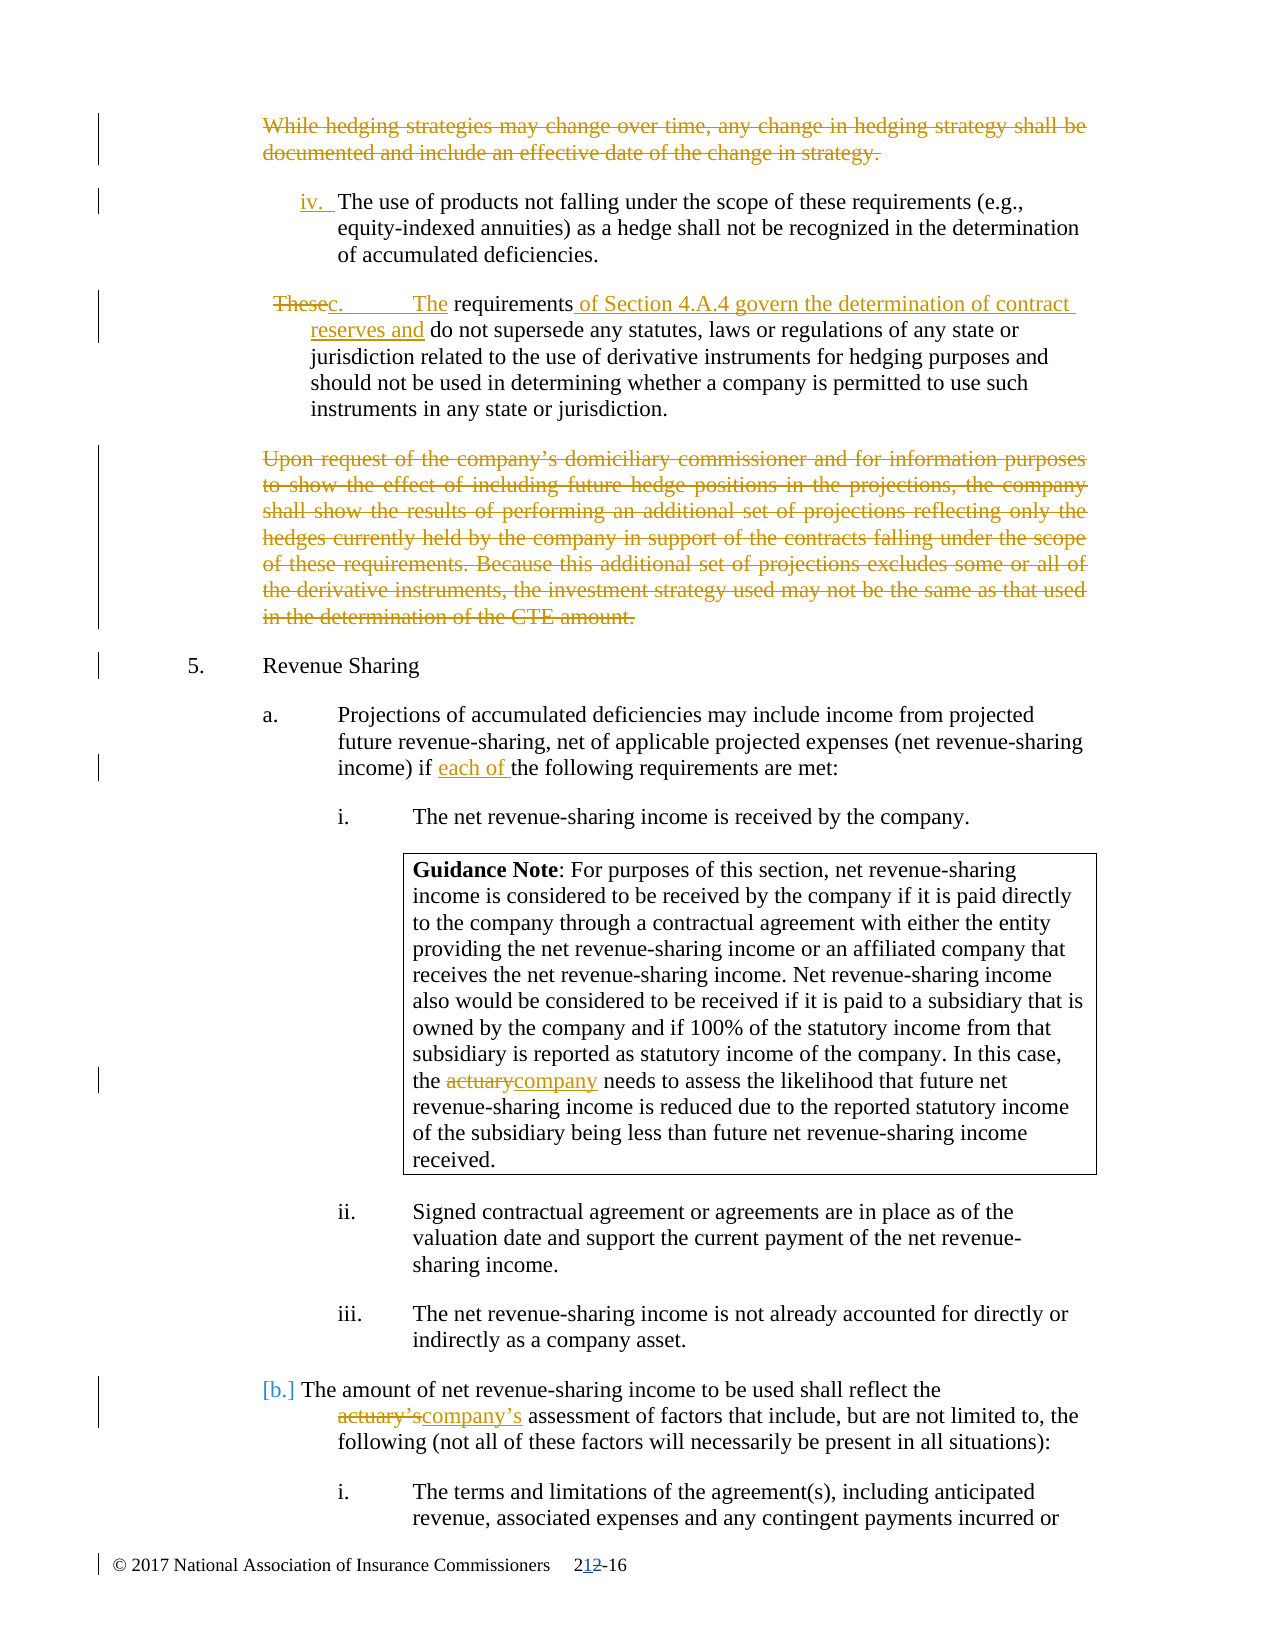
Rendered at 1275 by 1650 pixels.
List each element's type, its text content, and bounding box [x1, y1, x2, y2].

text ii. Signed contractual agreement or agreements are in place as of the valuation date and support the current payment of the net revenue-sharing income. [337, 1198, 1087, 1277]
list The amount of net revenue-sharing income to be used shall reflect the assessment of factors that include, but are not limited to, the following (not all of these factors will necessarily be present in all situations): [262, 1376, 1087, 1455]
list The net revenue-sharing income is received by the company. [337, 803, 1087, 830]
text iii. The net revenue-sharing income is not already accounted for directly or indirectly as a company asset. [337, 1300, 1087, 1353]
text requirements do not supersede any statutes, laws or regulations of any state or jurisdiction related to the use of derivative instruments for hedging purposes and should not be used in determining whether a company is permitted to use such instruments in any state or jurisdiction. [273, 290, 1087, 422]
text 5. Revenue Sharing [187, 652, 1087, 678]
list Projections of accumulated deficiencies may include income from projected future revenue-sharing, net of applicable projected expenses (net revenue-sharing income) if the following requirements are met: [262, 701, 1087, 781]
text The use of products not falling under the scope of these requirements (e.g., equity-indexed annuities) as a hedge shall not be recognized in the determination of accumulated deficiencies. [300, 188, 1087, 267]
text Guidance Note: For purposes of this section, net revenue-sharing income is considered to be received by the company if it is paid directly to the company through a contractual agreement with either the entity providing the net revenue-sharing income or an affiliated company that receives the net revenue-sharing income. Net revenue-sharing income also would be considered to be received if it is paid to a subsidiary that is owned by the company and if 100% of the statutory income from that subsidiary is reported as statutory income of the company. In this case, the needs to assess the likelihood that future net revenue-sharing income is reduced due to the reported statutory income of the subsidiary being less than future net revenue-sharing income received. [404, 854, 1096, 1174]
